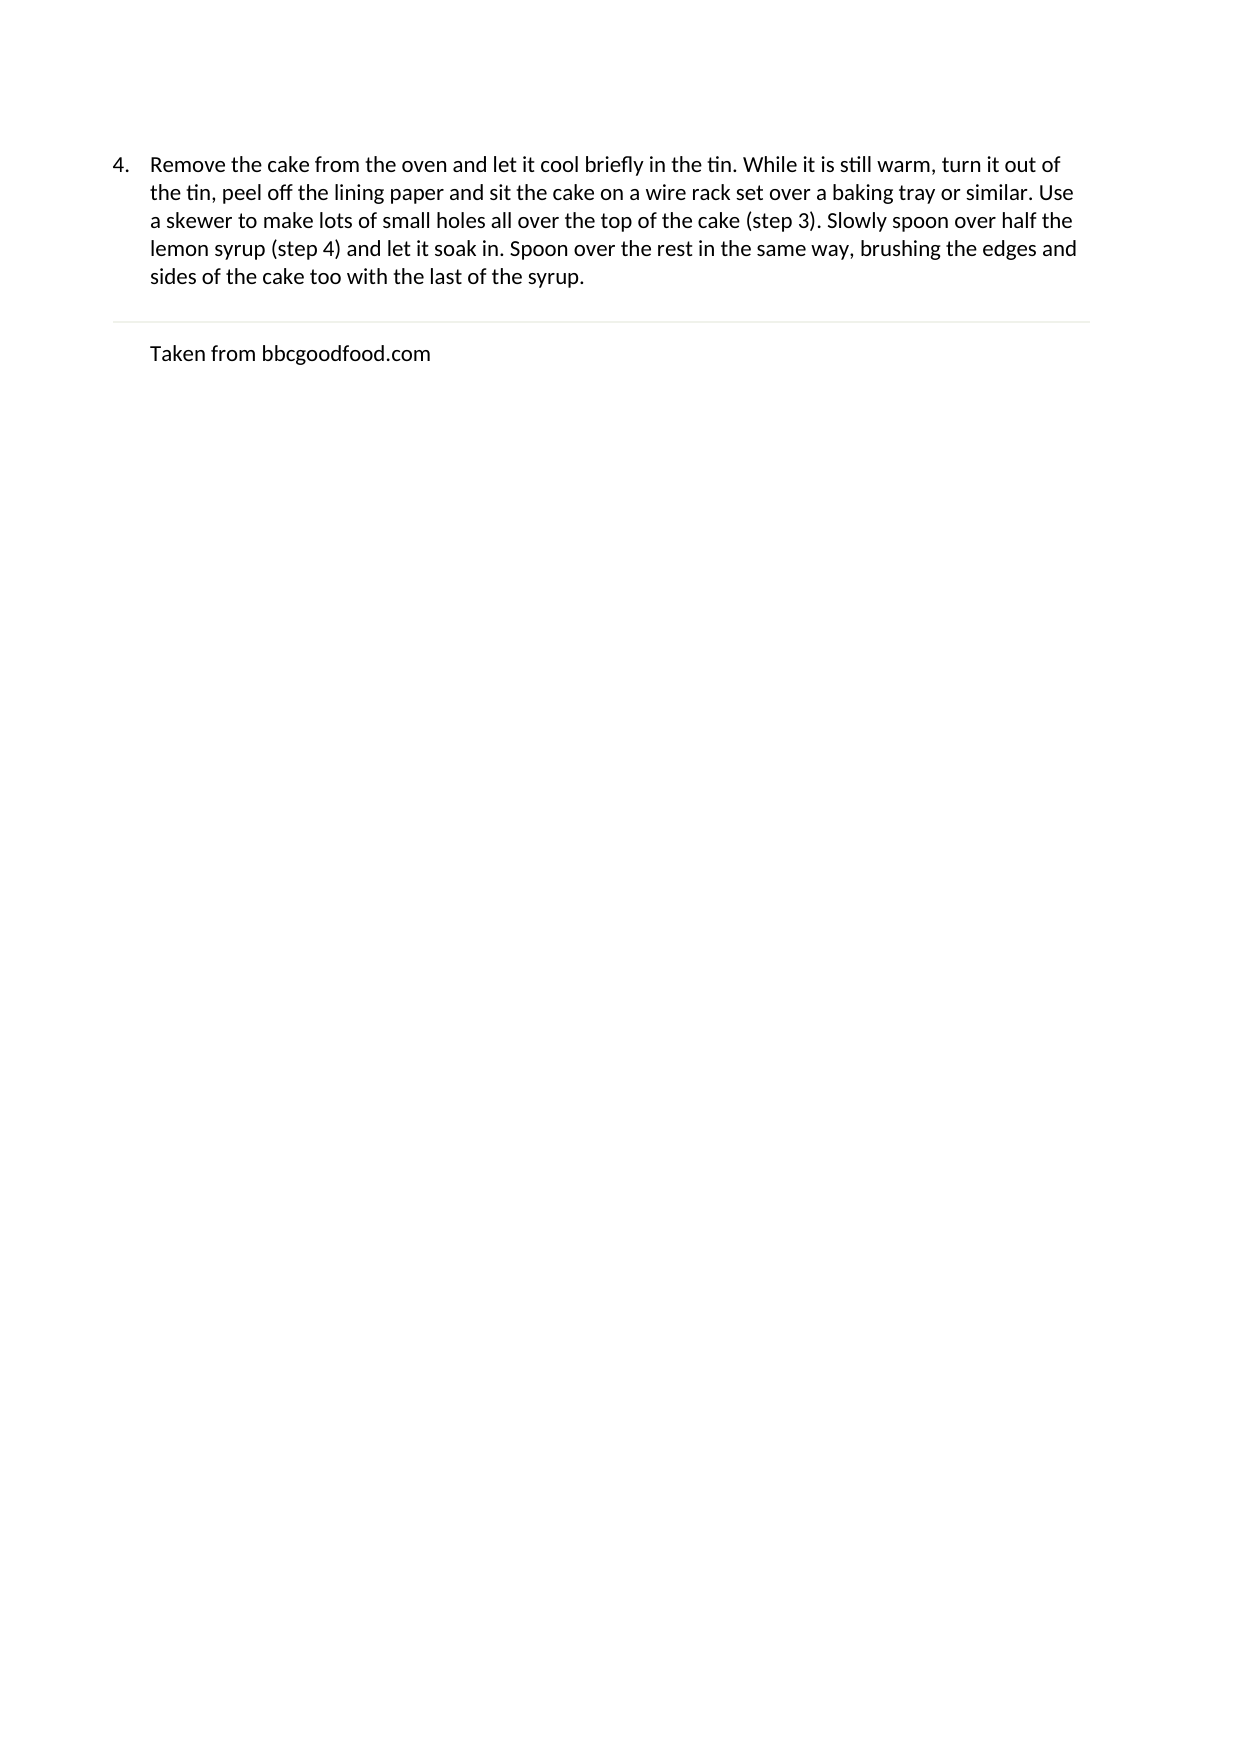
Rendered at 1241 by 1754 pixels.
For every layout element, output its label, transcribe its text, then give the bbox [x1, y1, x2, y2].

text Taken from bbcgoodfood.com [150, 339, 1090, 368]
list Remove the cake from the oven and let it cool briefly in the tin. While it is still warm, turn it out of the tin, peel off the lining paper and sit the cake on a wire rack set over a baking tray or similar. Use a skewer to make lots of small holes all over the top of the cake (step 3). Slowly spoon over half the lemon syrup (step 4) and let it soak in. Spoon over the rest in the same way, brushing the edges and sides of the cake too with the last of the syrup. [112, 150, 1090, 323]
